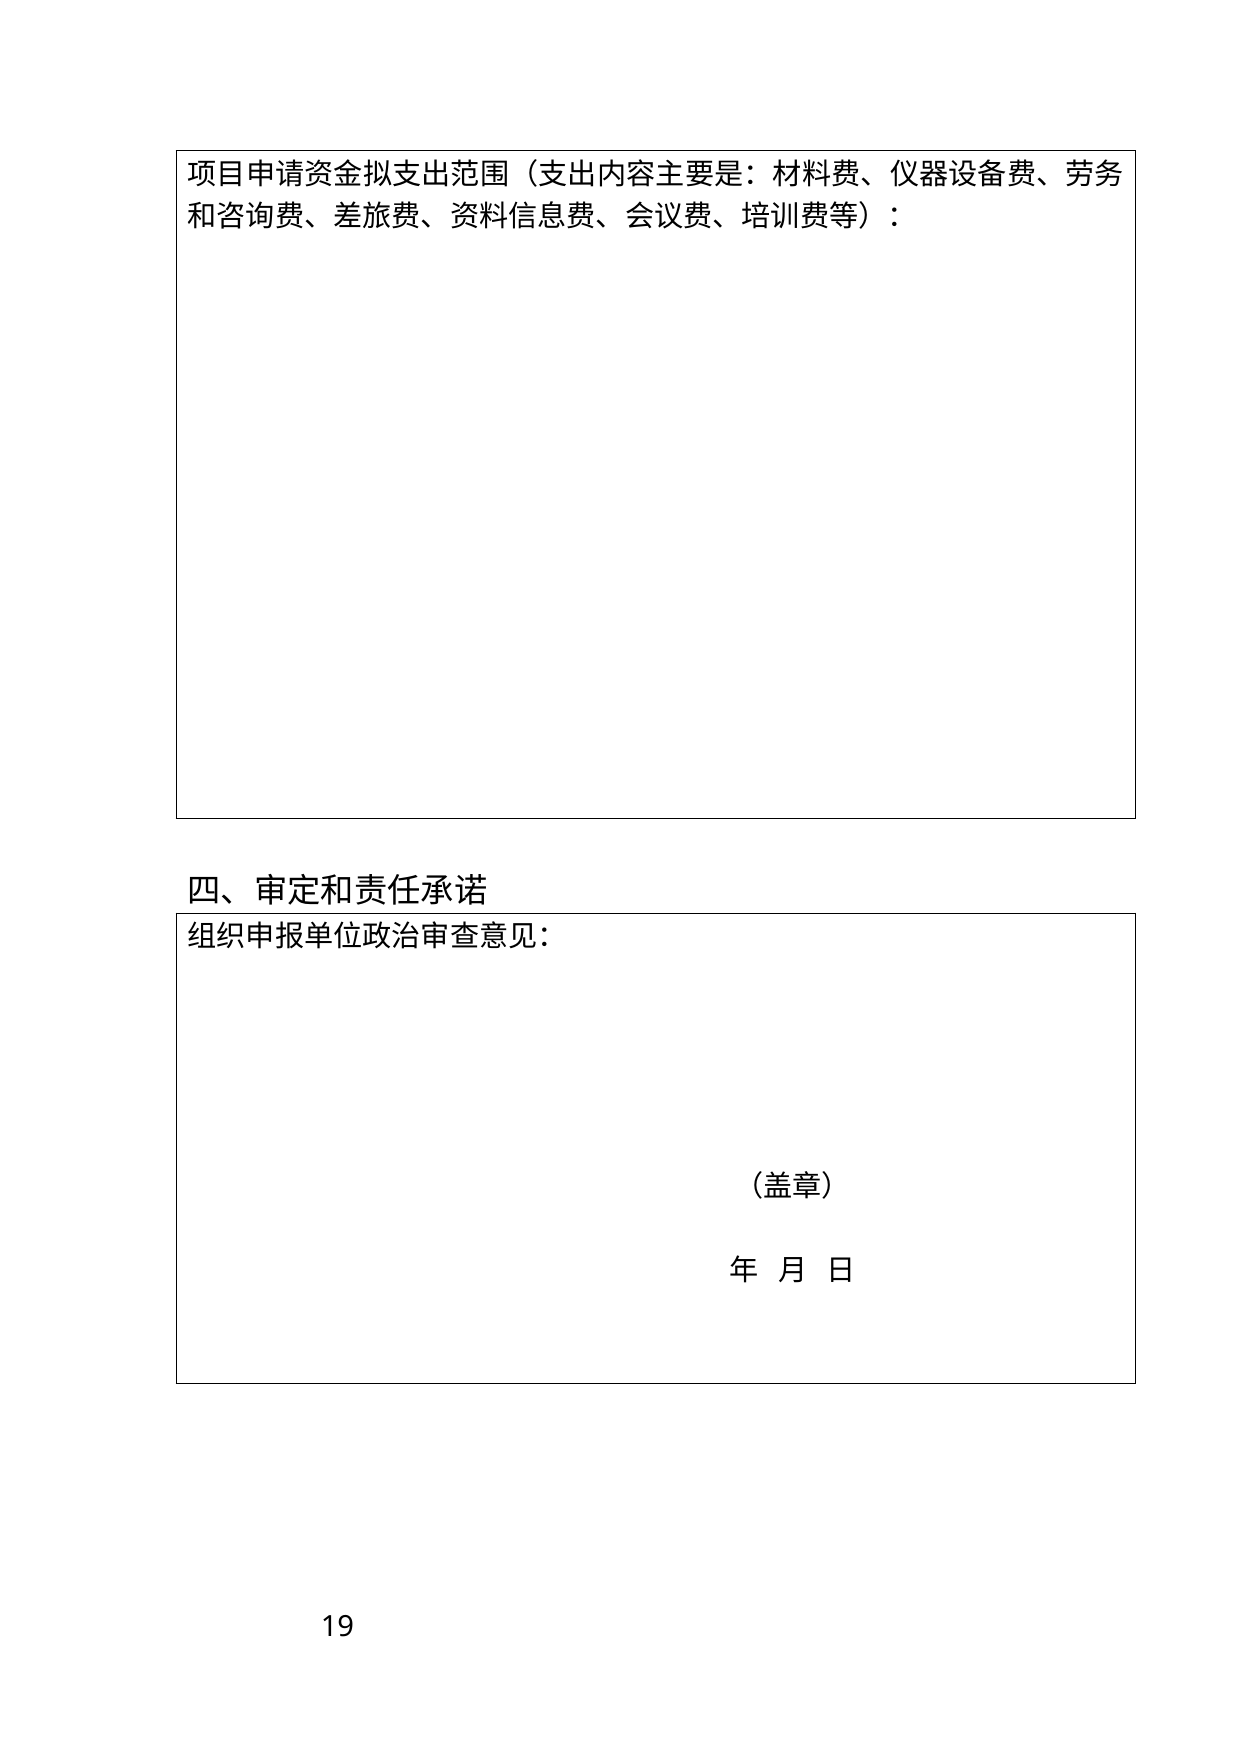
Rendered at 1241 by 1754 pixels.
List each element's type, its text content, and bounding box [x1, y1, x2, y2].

text 四、审定和责任承诺 [187, 864, 1053, 912]
table_header 组织申报单位政治审查意见： （盖章） 年 月 日 [177, 914, 1135, 1383]
table_cell 项目申请资金拟支出范围（支出内容主要是：材料费、仪器设备费、劳务和咨询费、差旅费、资料信息费、会议费、培训费等）： [177, 151, 1135, 818]
